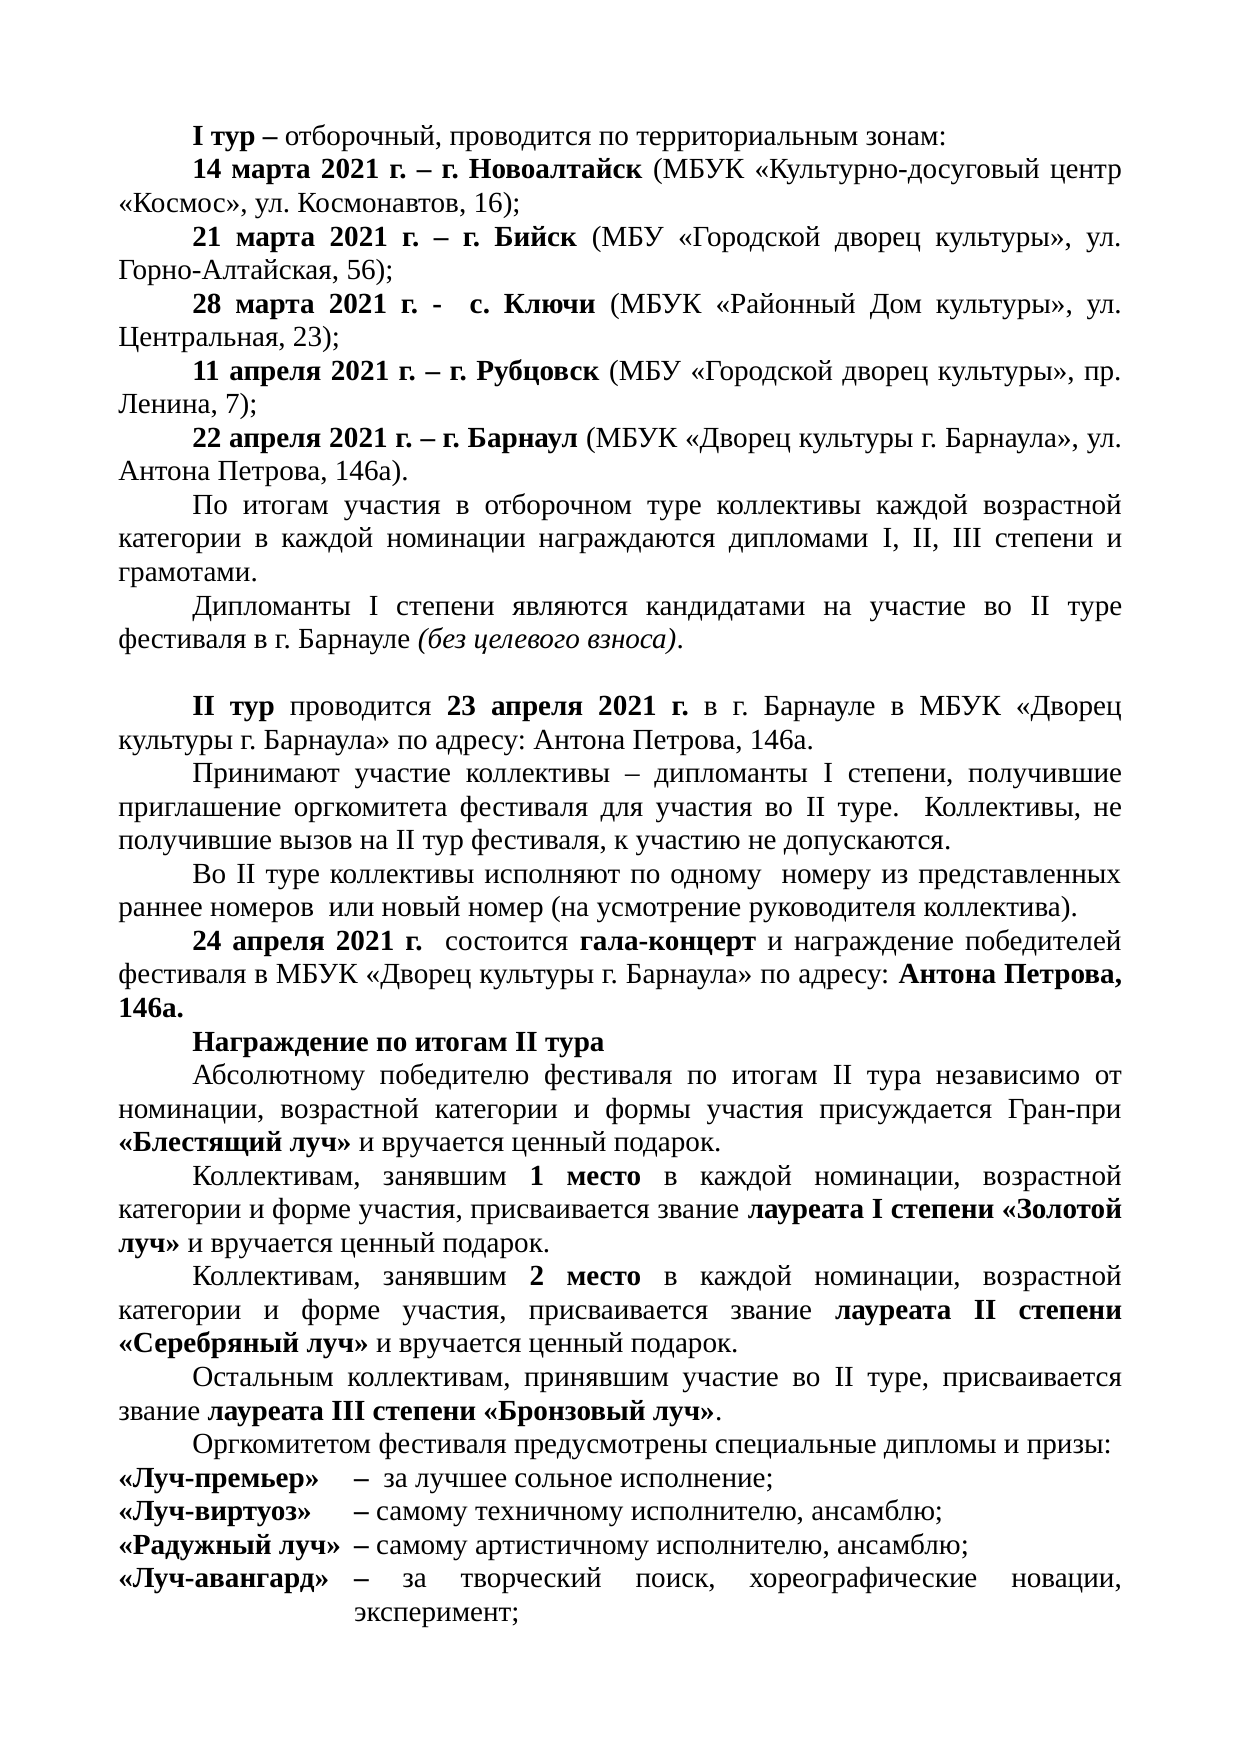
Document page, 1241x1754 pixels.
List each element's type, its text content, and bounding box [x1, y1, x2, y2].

text Оргкомитетом фестиваля предусмотрены специальные дипломы и призы: [118, 1426, 1122, 1460]
text Дипломанты I степени являются кандидатами на участие во II туре фестиваля в г. Барнауле (без целевого взноса). [118, 588, 1122, 655]
text II тур проводится 23 апреля 2021 г. в г. Барнауле в МБУК «Дворец культуры г. Барнаула» по адресу: Антона Петрова, 146а. [118, 688, 1122, 755]
text 22 апреля 2021 г. – г. Барнаул (МБУК «Дворец культуры г. Барнаула», ул. Антона Петрова, 146а). [118, 420, 1122, 487]
text 21 марта 2021 г. – г. Бийск (МБУ «Городской дворец культуры», ул. Горно-Алтайская, 56); [118, 219, 1122, 286]
text Остальным коллективам, принявшим участие во II туре, присваивается звание лауреата III степени «Бронзовый луч». [118, 1359, 1122, 1426]
text По итогам участия в отборочном туре коллективы каждой возрастной категории в каждой номинации награждаются дипломами I, II, III степени и грамотами. [118, 487, 1122, 588]
text Принимают участие коллективы – дипломанты I степени, получившие приглашение оргкомитета фестиваля для участия во II туре. Коллективы, не получившие вызов на II тур фестиваля, к участию не допускаются. [118, 755, 1122, 856]
text Абсолютному победителю фестиваля по итогам II тура независимо от номинации, возрастной категории и формы участия присуждается Гран-при «Блестящий луч» и вручается ценный подарок. [118, 1057, 1122, 1158]
text 24 апреля 2021 г. состоится гала-концерт и награждение победителей фестиваля в МБУК «Дворец культуры г. Барнаула» по адресу: Антона Петрова, 146а. [118, 923, 1122, 1024]
text 11 апреля 2021 г. – г. Рубцовск (МБУ «Городской дворец культуры», пр. Ленина, 7); [118, 353, 1122, 420]
text 14 марта 2021 г. – г. Новоалтайск (МБУК «Культурно-досуговый центр «Космос», ул. Космонавтов, 16); [118, 152, 1122, 219]
text I тур – отборочный, проводится по территориальным зонам: [118, 118, 1122, 152]
text Во II туре коллективы исполняют по одному номеру из представленных раннее номеров или новый номер (на усмотрение руководителя коллектива). [118, 856, 1122, 923]
text 28 марта 2021 г. - с. Ключи (МБУК «Районный Дом культуры», ул. Центральная, 23); [118, 286, 1122, 353]
text Награждение по итогам II тура [118, 1024, 1122, 1057]
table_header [354, 1460, 1122, 1627]
text Коллективам, занявшим 1 место в каждой номинации, возрастной категории и форме участия, присваивается звание лауреата I степени «Золотой луч» и вручается ценный подарок. [118, 1158, 1122, 1258]
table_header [118, 1460, 354, 1627]
text Коллективам, занявшим 2 место в каждой номинации, возрастной категории и форме участия, присваивается звание лауреата II степени «Серебряный луч» и вручается ценный подарок. [118, 1258, 1122, 1359]
